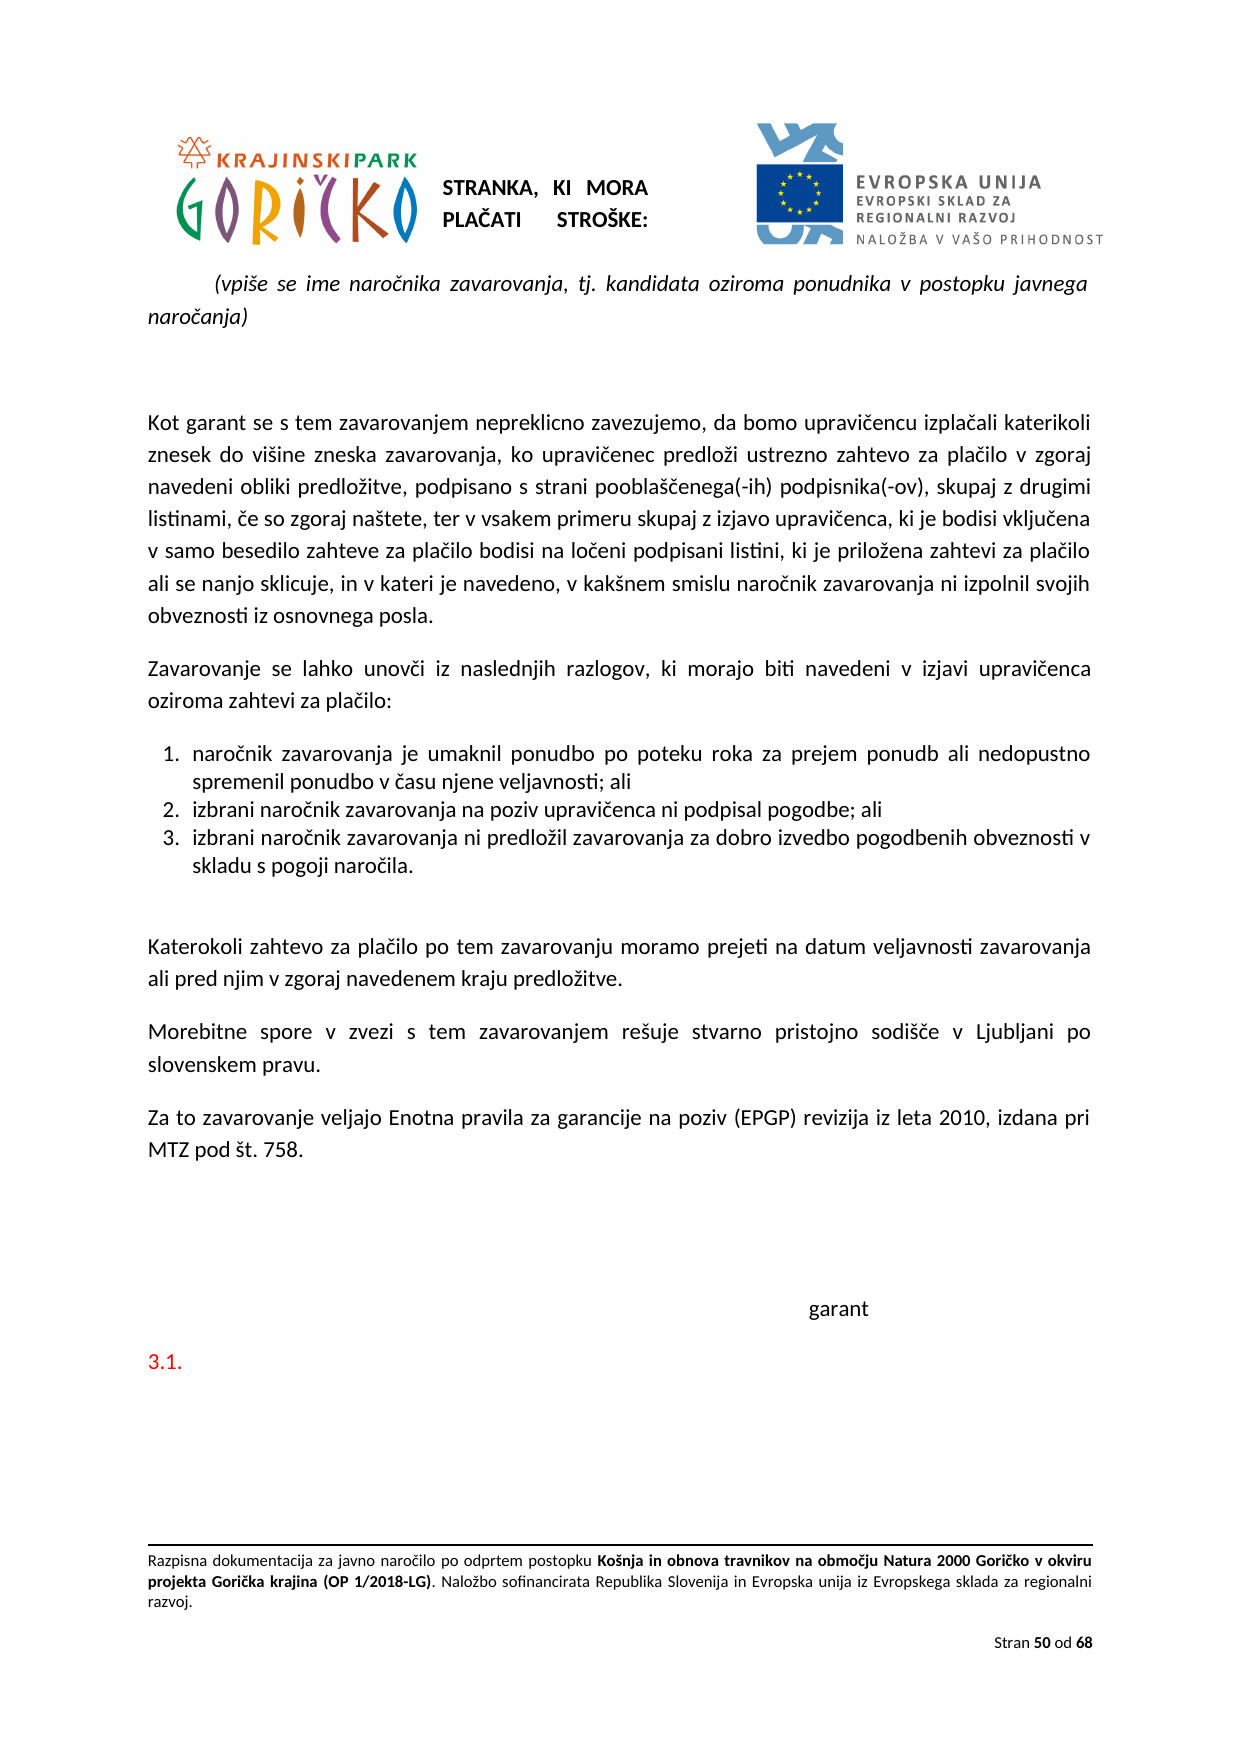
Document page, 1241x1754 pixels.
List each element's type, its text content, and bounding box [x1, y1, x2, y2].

picture [667, 103, 1106, 253]
list naročnik zavarovanja je umaknil ponudbo po poteku roka za prejem ponudb ali nedopustno spremenil ponudbo v času njene veljavnosti; ali [162, 739, 1093, 795]
text STRANKA, KI MORA PLAČATI STROŠKE: (vpiše se ime naročnika zavarovanja, tj. kandidata oziroma ponudnika v postopku javnega naročanja) [148, 173, 1093, 330]
list izbrani naročnik zavarovanja ni predložil zavarovanja za dobro izvedbo pogodbenih obveznosti v skladu s pogoji naročila. [162, 823, 1093, 879]
text Kot garant se s tem zavarovanjem nepreklicno zavezujemo, da bomo upravičencu izplačali katerikoli znesek do višine zneska zavarovanja, ko upravičenec predloži ustrezno zahtevo za plačilo v zgoraj navedeni obliki predložitve, podpisano s strani pooblaščenega(-ih) podpisnika(-ov), skupaj z drugimi listinami, če so zgoraj naštete, ter v vsakem primeru skupaj z izjavo upravičenca, ki je bodisi vključena v samo besedilo zahteve za plačilo bodisi na ločeni podpisani listini, ki je priložena zahtevi za plačilo ali se nanjo sklicuje, in v kateri je navedeno, v kakšnem smislu naročnik zavarovanja ni izpolnil svojih obveznosti iz osnovnega posla. [148, 408, 1093, 629]
text Katerokoli zahtevo za plačilo po tem zavarovanju moramo prejeti na datum veljavnosti zavarovanja ali pred njim v zgoraj navedenem kraju predložitve. [148, 932, 1093, 992]
text Zavarovanje se lahko unovči iz naslednjih razlogov, ki morajo biti navedeni v izjavi upravičenca oziroma zahtevi za plačilo: [148, 654, 1093, 714]
text garant (žig in podpis) [148, 1294, 1093, 1322]
text Morebitne spore v zvezi s tem zavarovanjem rešuje stvarno pristojno sodišče v Ljubljani po slovenskem pravu. [148, 1017, 1093, 1078]
list izbrani naročnik zavarovanja na poziv upravičenca ni podpisal pogodbe; ali [162, 795, 1093, 823]
picture [174, 137, 427, 173]
text Za to zavarovanje veljajo Enotna pravila za garancije na poziv (EPGP) revizija iz leta 2010, izdana pri MTZ pod št. 758. [148, 1103, 1093, 1163]
